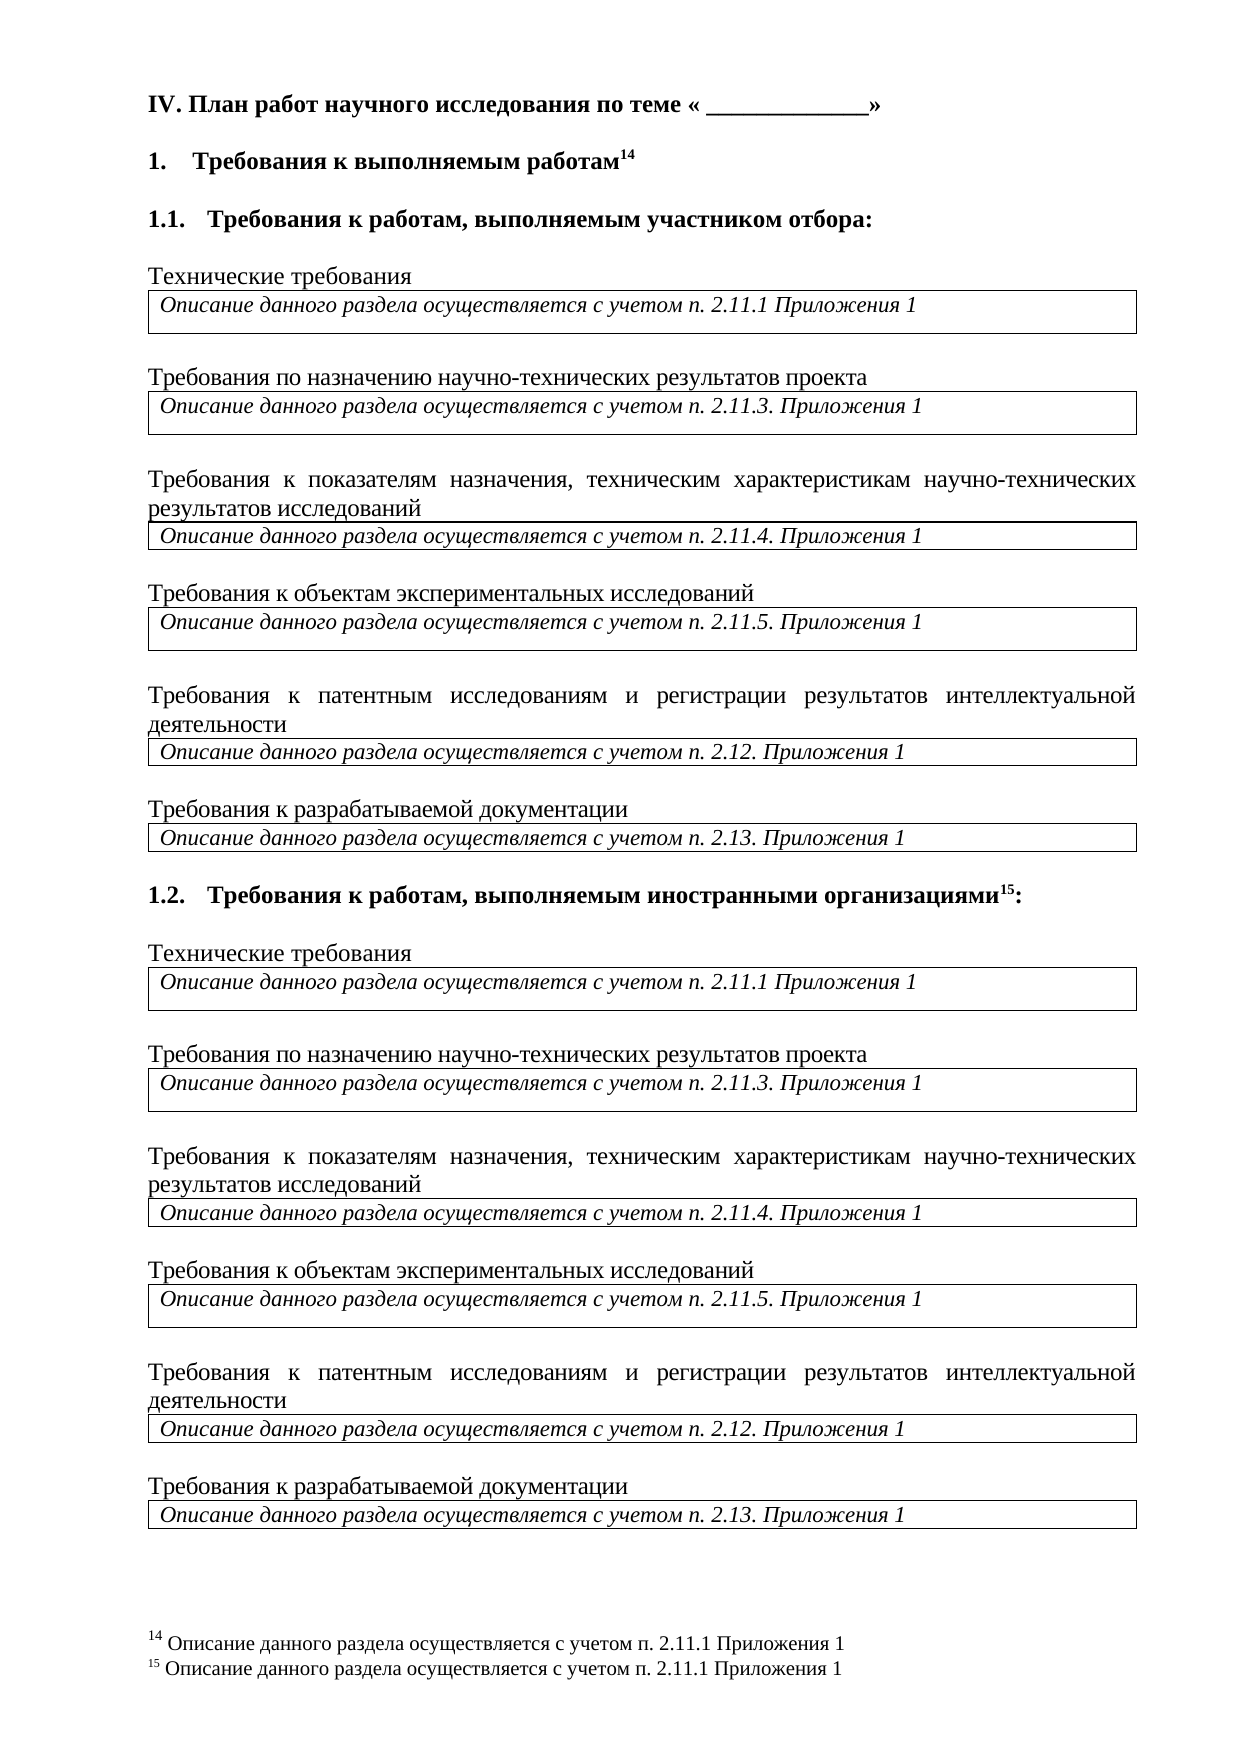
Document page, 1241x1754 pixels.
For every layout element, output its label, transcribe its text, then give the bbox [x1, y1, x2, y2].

text Требования к патентным исследованиям и регистрации результатов интеллектуальной деятельности [148, 680, 1137, 737]
text Технические требования [148, 938, 1137, 967]
list Требования к работам, выполняемым иностранными организациями: [148, 881, 1137, 909]
table_header Описание данного раздела осуществляется с учетом п. 2.13. Приложения 1 [149, 824, 1136, 851]
text Требования по назначению научно-технических результатов проекта [148, 362, 1137, 391]
list Требования к выполняемым работам [148, 146, 1137, 175]
text Требования к объектам экспериментальных исследований [148, 578, 1137, 607]
table_header Описание данного раздела осуществляется с учетом п. 2.11.3. Приложения 1 [149, 392, 1136, 434]
list Требования к работам, выполняемым участником отбора: [148, 204, 1137, 232]
table_header Описание данного раздела осуществляется с учетом п. 2.11.5. Приложения 1 [149, 608, 1136, 650]
text Требования к объектам экспериментальных исследований [148, 1255, 1137, 1284]
table_header Описание данного раздела осуществляется с учетом п. 2.12. Приложения 1 [149, 1415, 1136, 1442]
table_header Описание данного раздела осуществляется с учетом п. 2.11.4. Приложения 1 [149, 1199, 1136, 1226]
table_header Описание данного раздела осуществляется с учетом п. 2.12. Приложения 1 [149, 739, 1136, 765]
text Требования к разрабатываемой документации [148, 794, 1137, 823]
table_header Описание данного раздела осуществляется с учетом п. 2.11.4. Приложения 1 [149, 523, 1136, 549]
text IV. План работ научного исследования по теме « _____________» [148, 89, 1137, 117]
table_header Описание данного раздела осуществляется с учетом п. 2.11.1 Приложения 1 [149, 968, 1136, 1009]
text Требования к показателям назначения, техническим характеристикам научно-технических результатов исследований [148, 464, 1137, 521]
text Требования к патентным исследованиям и регистрации результатов интеллектуальной деятельности [148, 1357, 1137, 1414]
table_header Описание данного раздела осуществляется с учетом п. 2.11.5. Приложения 1 [149, 1285, 1136, 1327]
text Требования к разрабатываемой документации [148, 1471, 1137, 1500]
text Требования по назначению научно-технических результатов проекта [148, 1039, 1137, 1068]
table_header Описание данного раздела осуществляется с учетом п. 2.13. Приложения 1 [149, 1501, 1136, 1528]
text Технические требования [148, 261, 1137, 290]
table_header Описание данного раздела осуществляется с учетом п. 2.11.1 Приложения 1 [149, 291, 1136, 333]
text Требования к показателям назначения, техническим характеристикам научно-технических результатов исследований [148, 1141, 1137, 1198]
table_header Описание данного раздела осуществляется с учетом п. 2.11.3. Приложения 1 [149, 1069, 1136, 1111]
